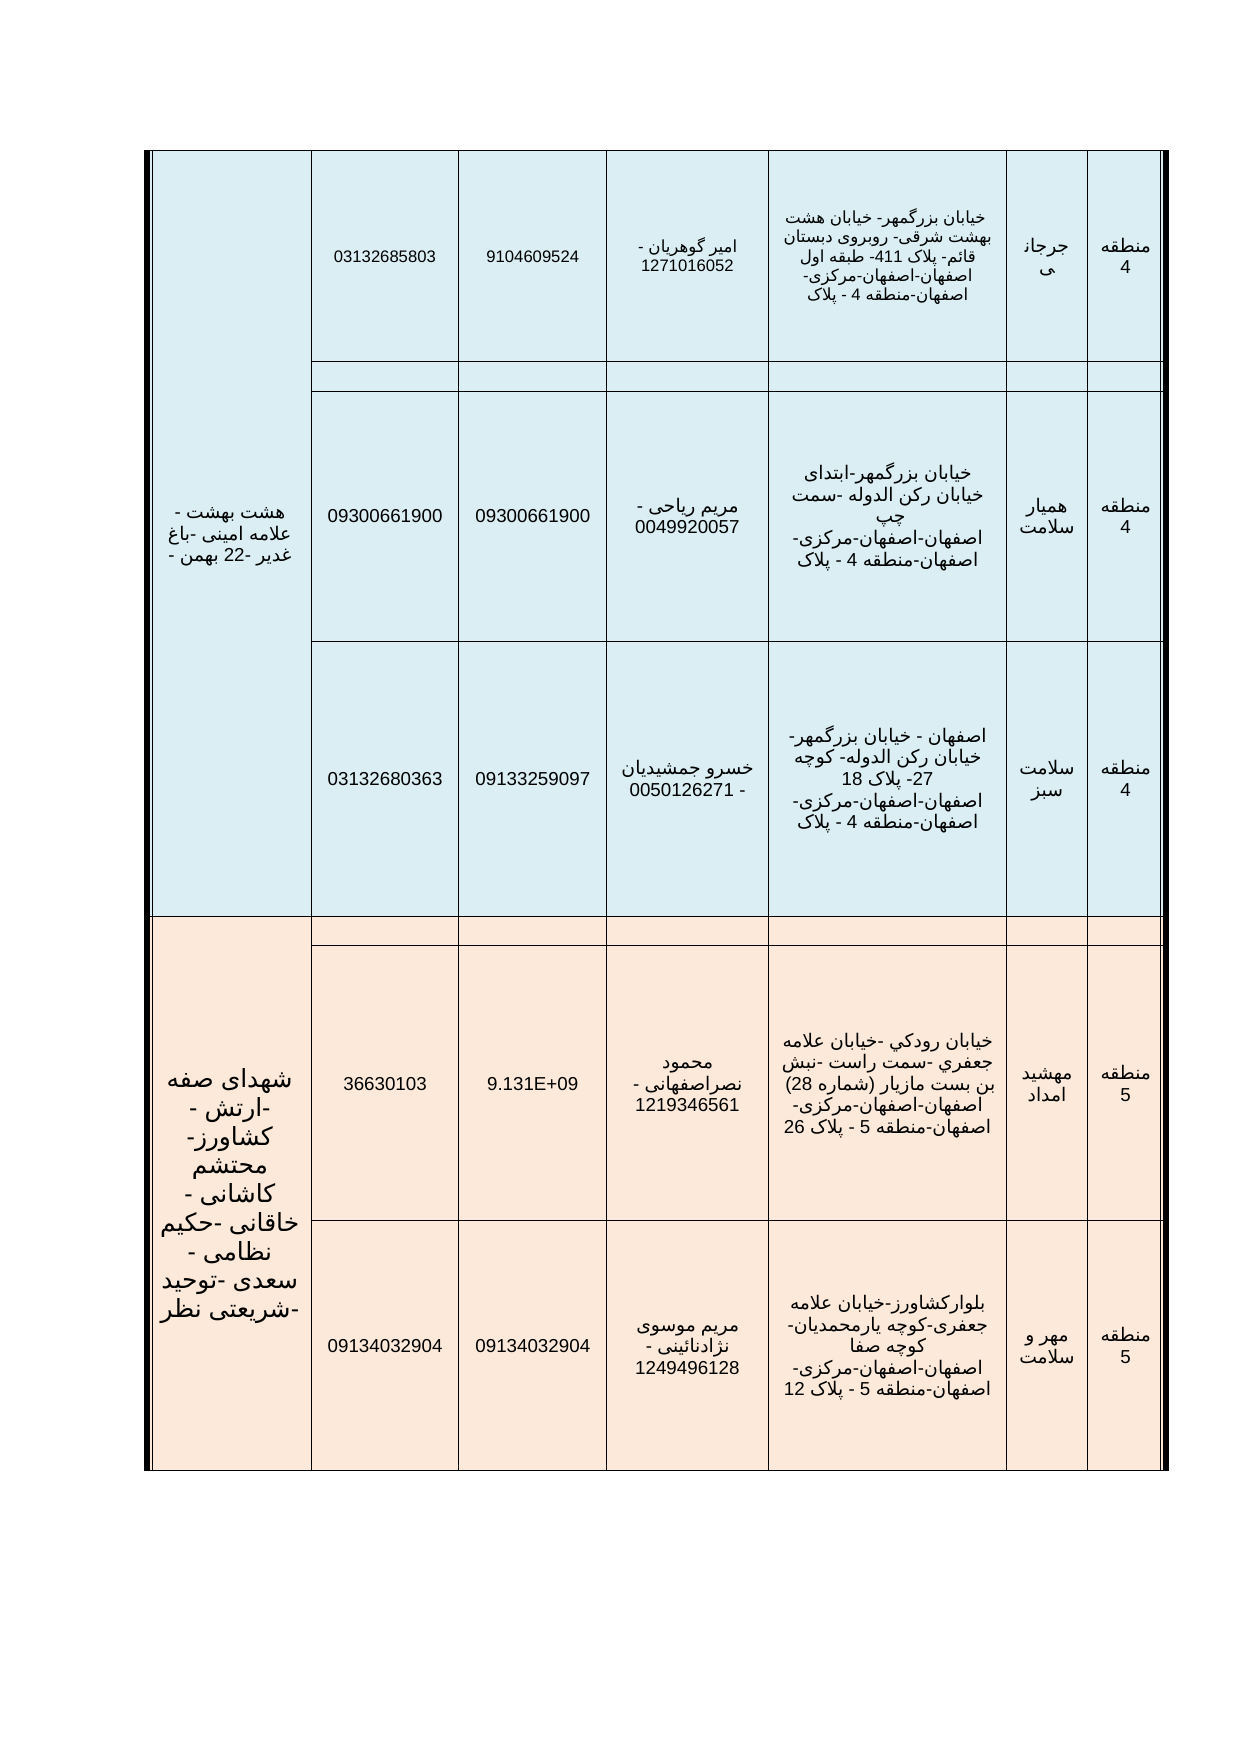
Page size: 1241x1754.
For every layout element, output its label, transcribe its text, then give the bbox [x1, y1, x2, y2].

table_cell 9.131E+09 [459, 946, 606, 1220]
table_cell منطقه 5 [1088, 1221, 1160, 1470]
table_cell منطقه 5 [1088, 946, 1160, 1220]
table_cell مریم ریاحی - 0049920057 [607, 392, 768, 641]
table_cell خیابان بزرگمهر- خیابان هشت بهشت شرقی- روبروی دبستان قائم- پلاک 411- طبقه اول اصفهان-اصفهان-مرکزی-اصفهان-منطقه 4 - پلاک [769, 151, 1006, 361]
table_cell اصفهان - خیابان بزرگمهر- خیابان رکن الدوله- کوچه 27- پلاک 18 اصفهان-اصفهان-مرکزی-اصفهان-منطقه 4 - پلاک [769, 642, 1006, 916]
table_cell منطقه 4 [1088, 151, 1160, 361]
table_cell سلامت سبز [1007, 642, 1087, 916]
table_cell منطقه 4 [1088, 642, 1160, 916]
table_cell خسرو جمشیدیان - 0050126271 [607, 642, 768, 916]
table_cell 09134032904 [312, 1221, 458, 1470]
table_cell 36630103 [312, 946, 458, 1220]
table_cell [769, 917, 1006, 945]
table_cell مهشید امداد [1007, 946, 1087, 1220]
table_cell [1088, 362, 1160, 391]
table_cell محمود نصراصفهانی - 1219346561 [607, 946, 768, 1220]
table_cell [312, 917, 458, 945]
table_cell 03132680363 [312, 642, 458, 916]
table_cell [1007, 917, 1087, 945]
table_cell خیابان بزرگمهر-ابتدای خیابان رکن الدوله -سمت چپ اصفهان-اصفهان-مرکزی-اصفهان-منطقه 4 - پلاک [769, 392, 1006, 641]
table_cell خيابان رودكي -خيابان علامه جعفري -سمت راست -نبش بن بست مازیار (شماره 28) اصفهان-اصفهان-مرکزی-اصفهان-منطقه 5 - پلاک 26 [769, 946, 1006, 1220]
table_cell 09133259097 [459, 642, 606, 916]
table_cell امیر گوهریان - 1271016052 [607, 151, 768, 361]
table_cell [1088, 917, 1160, 945]
table_cell هشت بهشت -علامه امینی -باغ غدیر -22 بهمن - [153, 151, 311, 916]
table_cell [607, 362, 768, 391]
table_cell منطقه 4 [1088, 392, 1160, 641]
table_cell [459, 362, 606, 391]
table_cell 9104609524 [459, 151, 606, 361]
table_cell [769, 362, 1006, 391]
table_cell شهدای صفه -ارتش -کشاورز-محتشم کاشانی -خاقانی -حکیم نظامی -سعدی -توحید -شریعتی نظر [153, 917, 311, 1470]
table_cell 03132685803 [312, 151, 458, 361]
table_cell 09300661900 [459, 392, 606, 641]
table_cell بلوارکشاورز-خیابان علامه جعفری-کوچه یارمحمدیان-کوچه صفا اصفهان-اصفهان-مرکزی-اصفهان-منطقه 5 - پلاک 12 [769, 1221, 1006, 1470]
table_cell [607, 917, 768, 945]
table_cell همیار سلامت [1007, 392, 1087, 641]
table_cell [1007, 362, 1087, 391]
table_cell 09134032904 [459, 1221, 606, 1470]
table_cell [459, 917, 606, 945]
table_cell 09300661900 [312, 392, 458, 641]
table_cell جرجانی [1007, 151, 1087, 361]
table_cell [312, 362, 458, 391]
table_cell مریم موسوی نژادنائینی - 1249496128 [607, 1221, 768, 1470]
table_cell مهر و سلامت [1007, 1221, 1087, 1470]
